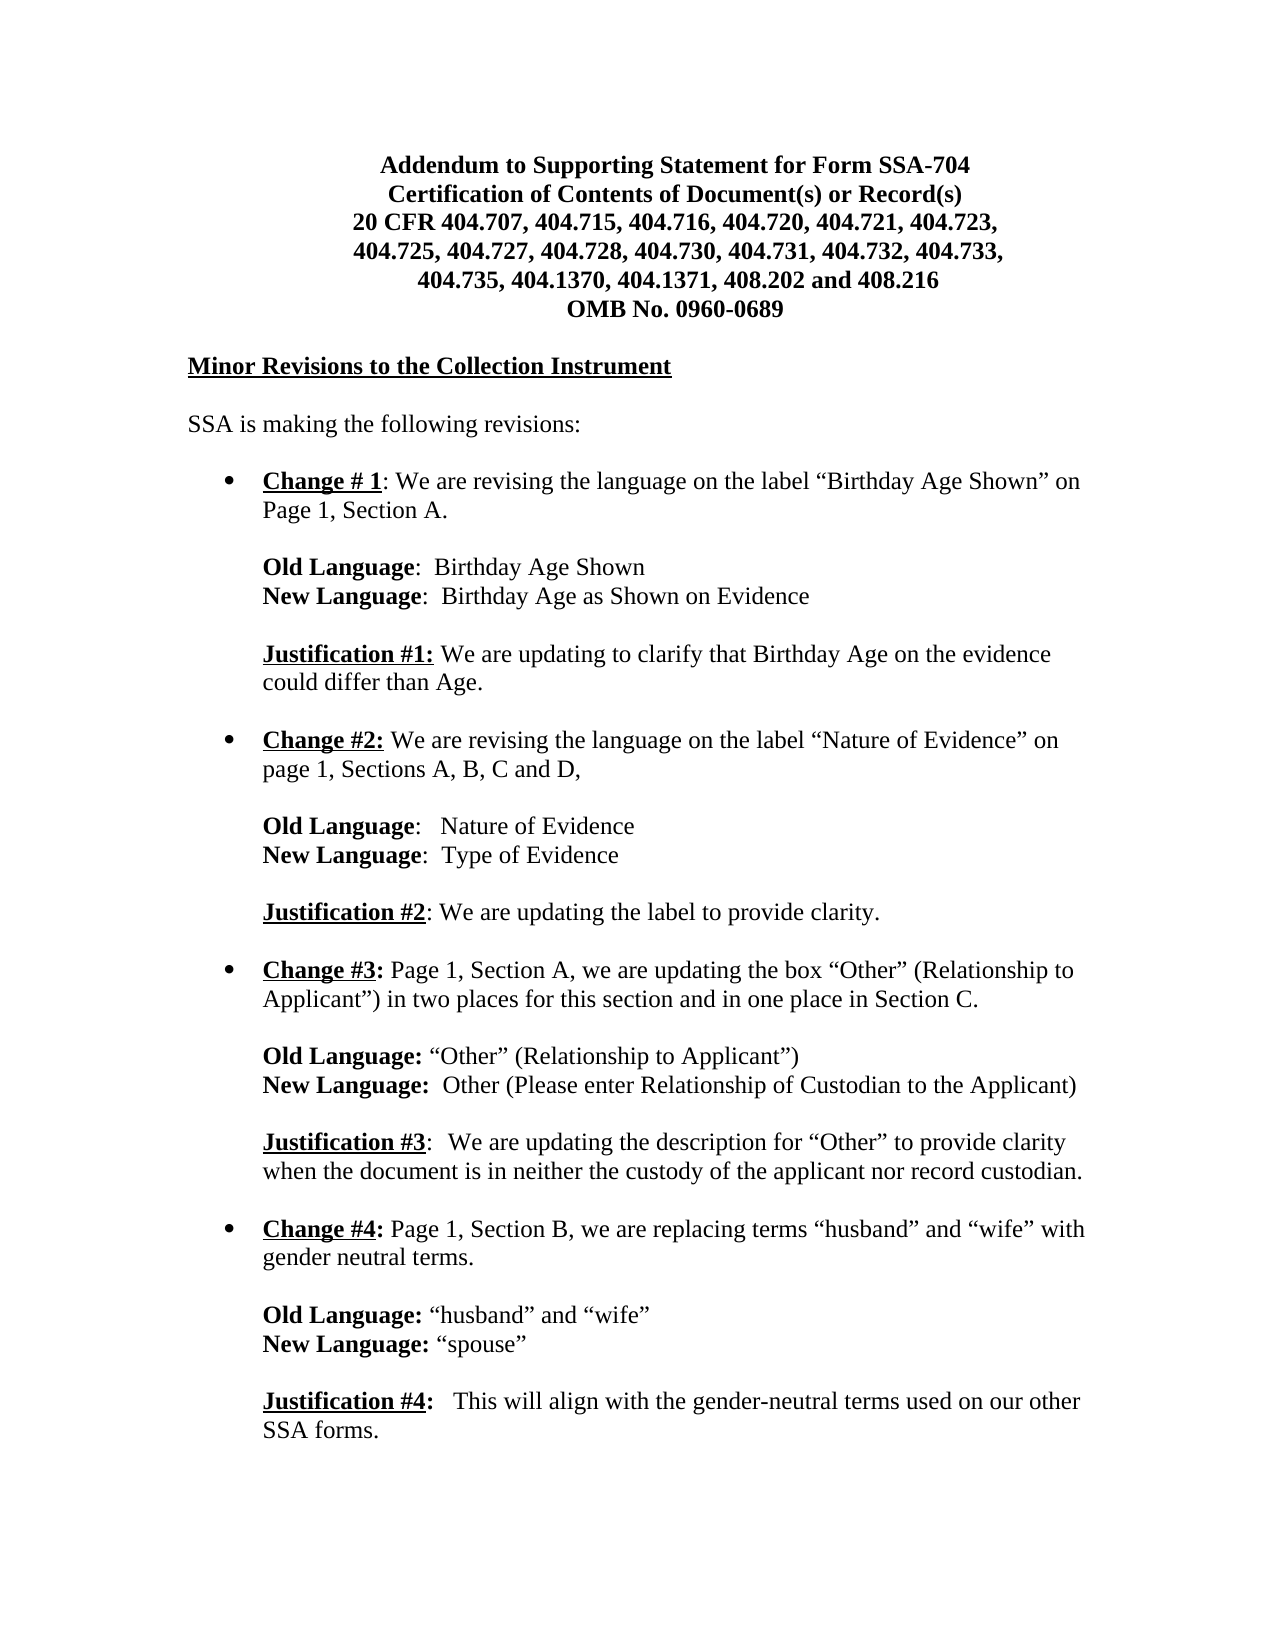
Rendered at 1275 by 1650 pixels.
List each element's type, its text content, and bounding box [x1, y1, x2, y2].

text Old Language: “Other” (Relationship to Applicant”) [262, 1041, 1087, 1070]
subtitle Minor Revisions to the Collection Instrument [187, 351, 1087, 380]
text New Language: Other (Please enter Relationship of Custodian to the Applicant) [187, 1070, 1087, 1099]
text SSA is making the following revisions: [187, 409, 1087, 437]
text Justification #1: We are updating to clarify that Birthday Age on the evidence could differ than Age. [262, 639, 1087, 696]
text New Language: Type of Evidence [262, 840, 1087, 869]
list Change #4: Page 1, Section B, we are replacing terms “husband” and “wife” with gender neutral terms. [225, 1214, 1087, 1271]
text Justification #2: We are updating the label to provide clarity. [262, 897, 1087, 926]
text 404.735, 404.1370, 404.1371, 408.202 and 408.216 [187, 265, 1162, 294]
text New Language: “spouse” [262, 1329, 1087, 1357]
list Change #2: We are revising the language on the label “Nature of Evidence” on page 1, Sections A, B, C and D, [225, 725, 1087, 782]
text Justification #3: We are updating the description for “Other” to provide clarity when the document is in neither the custody of the applicant nor record custodian. [262, 1127, 1087, 1185]
text 20 CFR 404.707, 404.715, 404.716, 404.720, 404.721, 404.723, [187, 207, 1162, 236]
text Certification of Contents of Document(s) or Record(s) [187, 179, 1162, 207]
text 404.725, 404.727, 404.728, 404.730, 404.731, 404.732, 404.733, [187, 236, 1162, 265]
text Justification #4: This will align with the gender-neutral terms used on our other SSA forms. [262, 1386, 1087, 1444]
text OMB No. 0960-0689 [187, 294, 1162, 322]
text Old Language: “husband” and “wife” [262, 1300, 1087, 1329]
text New Language: Birthday Age as Shown on Evidence [262, 581, 1087, 610]
list Change # 1: We are revising the language on the label “Birthday Age Shown” on Page 1, Section A. [225, 466, 1087, 524]
list Change #3: Page 1, Section A, we are updating the box “Other” (Relationship to Applicant”) in two places for this section and in one place in Section C. [225, 955, 1087, 1012]
text Addendum to Supporting Statement for Form SSA-704 [187, 150, 1162, 179]
text Old Language: Birthday Age Shown [262, 552, 1087, 581]
text Old Language: Nature of Evidence [262, 811, 1087, 840]
